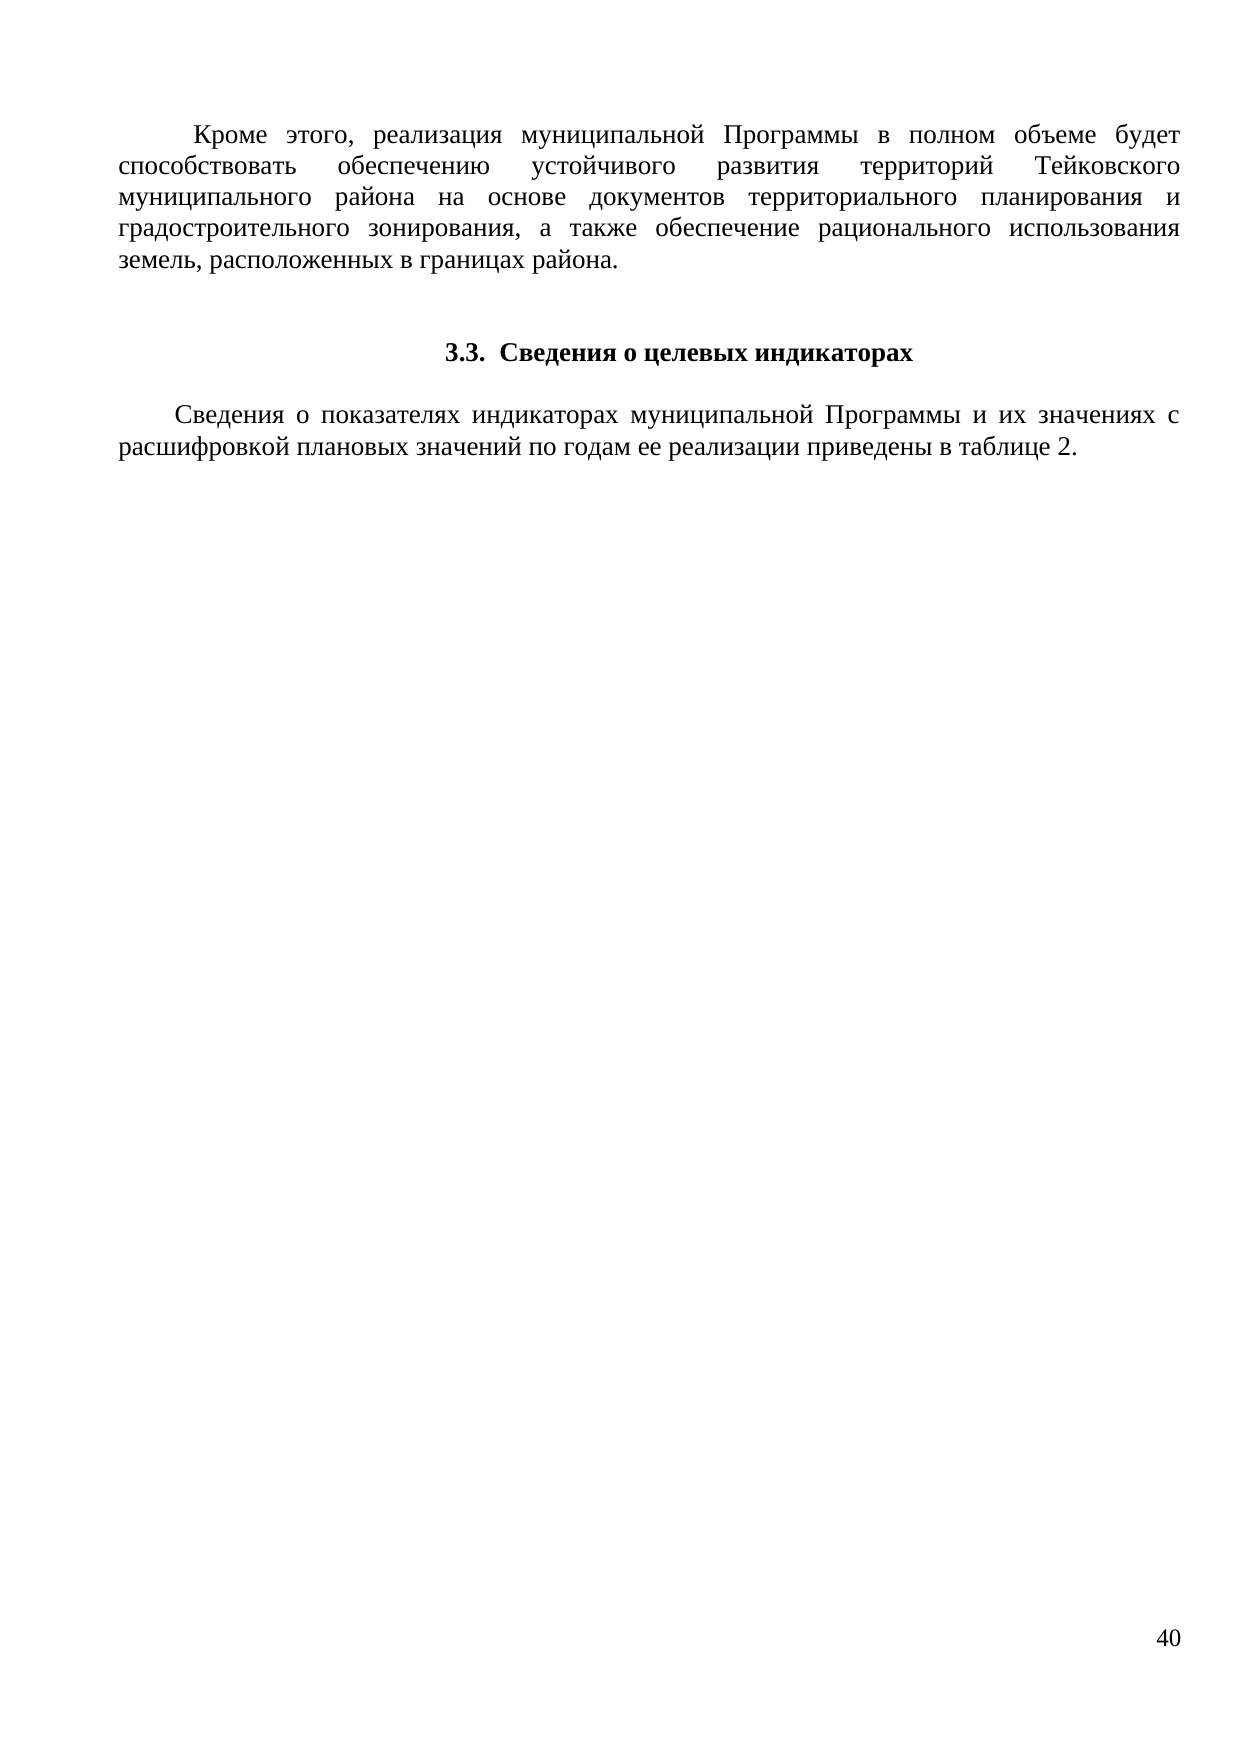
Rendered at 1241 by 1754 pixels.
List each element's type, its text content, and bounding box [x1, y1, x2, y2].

text Кроме этого, реализация муниципальной Программы в полном объеме будет способствовать обеспечению устойчивого развития территорий Тейковского муниципального района на основе документов территориального планирования и градостроительного зонирования, а также обеспечение рационального использования земель, расположенных в границах района. [118, 118, 1181, 274]
text 3.3. Сведения о целевых индикаторах [118, 336, 1181, 367]
text Сведения о показателях индикаторах муниципальной Программы и их значениях с расшифровкой плановых значений по годам ее реализации приведены в таблице 2. [118, 398, 1181, 461]
